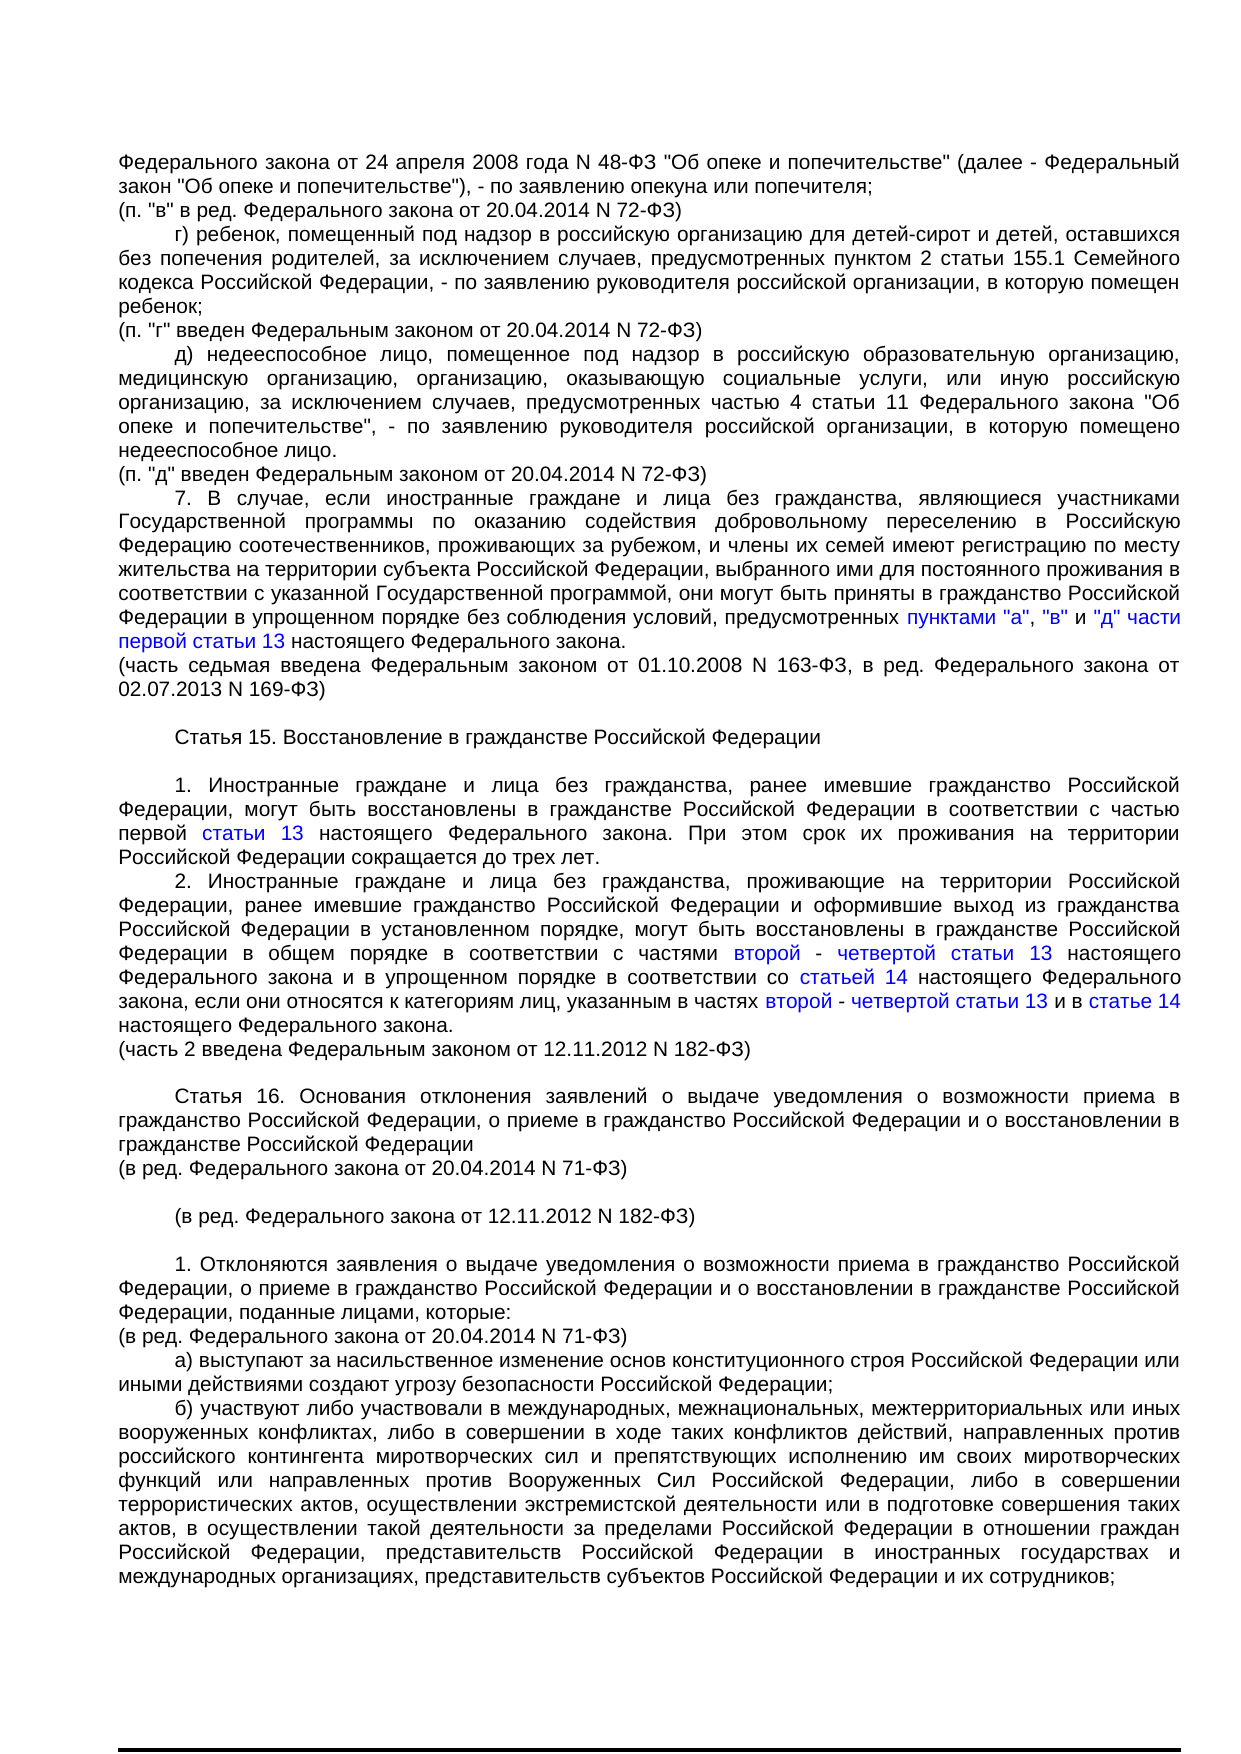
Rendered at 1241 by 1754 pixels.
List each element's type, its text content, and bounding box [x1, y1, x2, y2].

text (п. "г" введен Федеральным законом от 20.04.2014 N 72-ФЗ) [118, 318, 1181, 342]
text (в ред. Федерального закона от 20.04.2014 N 71-ФЗ) [118, 1156, 1181, 1180]
text Статья 16. Основания отклонения заявлений о выдаче уведомления о возможности приема в гражданство Российской Федерации, о приеме в гражданство Российской Федерации и о восстановлении в гражданстве Российской Федерации [118, 1084, 1181, 1156]
text д) недееспособное лицо, помещенное под надзор в российскую образовательную организацию, медицинскую организацию, организацию, оказывающую социальные услуги, или иную российскую организацию, за исключением случаев, предусмотренных частью 4 статьи 11 Федерального закона "Об опеке и попечительстве", - по заявлению руководителя российской организации, в которую помещено недееспособное лицо. [118, 342, 1181, 461]
text (п. "д" введен Федеральным законом от 20.04.2014 N 72-ФЗ) [118, 461, 1181, 485]
text б) участвуют либо участвовали в международных, межнациональных, межтерриториальных или иных вооруженных конфликтах, либо в совершении в ходе таких конфликтов действий, направленных против российского контингента миротворческих сил и препятствующих исполнению им своих миротворческих функций или направленных против Вооруженных Сил Российской Федерации, либо в совершении террористических актов, осуществлении экстремистской деятельности или в подготовке совершения таких актов, в осуществлении такой деятельности за пределами Российской Федерации в отношении граждан Российской Федерации, представительств Российской Федерации в иностранных государствах и международных организациях, представительств субъектов Российской Федерации и их сотрудников; [118, 1396, 1181, 1587]
text (часть 2 введена Федеральным законом от 12.11.2012 N 182-ФЗ) [118, 1036, 1181, 1060]
text 1. Иностранные граждане и лица без гражданства, ранее имевшие гражданство Российской Федерации, могут быть восстановлены в гражданстве Российской Федерации в соответствии с частью первой статьи 13 настоящего Федерального закона. При этом срок их проживания на территории Российской Федерации сокращается до трех лет. [118, 773, 1181, 869]
text (в ред. Федерального закона от 20.04.2014 N 71-ФЗ) [118, 1324, 1181, 1348]
text 7. В случае, если иностранные граждане и лица без гражданства, являющиеся участниками Государственной программы по оказанию содействия добровольному переселению в Российскую Федерацию соотечественников, проживающих за рубежом, и члены их семей имеют регистрацию по месту жительства на территории субъекта Российской Федерации, выбранного ими для постоянного проживания в соответствии с указанной Государственной программой, они могут быть приняты в гражданство Российской Федерации в упрощенном порядке без соблюдения условий, предусмотренных пунктами "а", "в" и "д" части первой статьи 13 настоящего Федерального закона. [118, 485, 1181, 653]
text 1. Отклоняются заявления о выдаче уведомления о возможности приема в гражданство Российской Федерации, о приеме в гражданство Российской Федерации и о восстановлении в гражданстве Российской Федерации, поданные лицами, которые: [118, 1252, 1181, 1324]
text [118, 150, 1181, 198]
text Статья 15. Восстановление в гражданстве Российской Федерации [118, 725, 1181, 749]
text (п. "в" в ред. Федерального закона от 20.04.2014 N 72-ФЗ) [118, 198, 1181, 222]
text г) ребенок, помещенный под надзор в российскую организацию для детей-сирот и детей, оставшихся без попечения родителей, за исключением случаев, предусмотренных пунктом 2 статьи 155.1 Семейного кодекса Российской Федерации, - по заявлению руководителя российской организации, в которую помещен ребенок; [118, 222, 1181, 318]
text а) выступают за насильственное изменение основ конституционного строя Российской Федерации или иными действиями создают угрозу безопасности Российской Федерации; [118, 1348, 1181, 1396]
text (в ред. Федерального закона от 12.11.2012 N 182-ФЗ) [118, 1204, 1181, 1228]
text (часть седьмая введена Федеральным законом от 01.10.2008 N 163-ФЗ, в ред. Федерального закона от 02.07.2013 N 169-ФЗ) [118, 653, 1181, 701]
text 2. Иностранные граждане и лица без гражданства, проживающие на территории Российской Федерации, ранее имевшие гражданство Российской Федерации и оформившие выход из гражданства Российской Федерации в установленном порядке, могут быть восстановлены в гражданстве Российской Федерации в общем порядке в соответствии с частями второй - четвертой статьи 13 настоящего Федерального закона и в упрощенном порядке в соответствии со статьей 14 настоящего Федерального закона, если они относятся к категориям лиц, указанным в частях второй - четвертой статьи 13 и в статье 14 настоящего Федерального закона. [118, 869, 1181, 1036]
